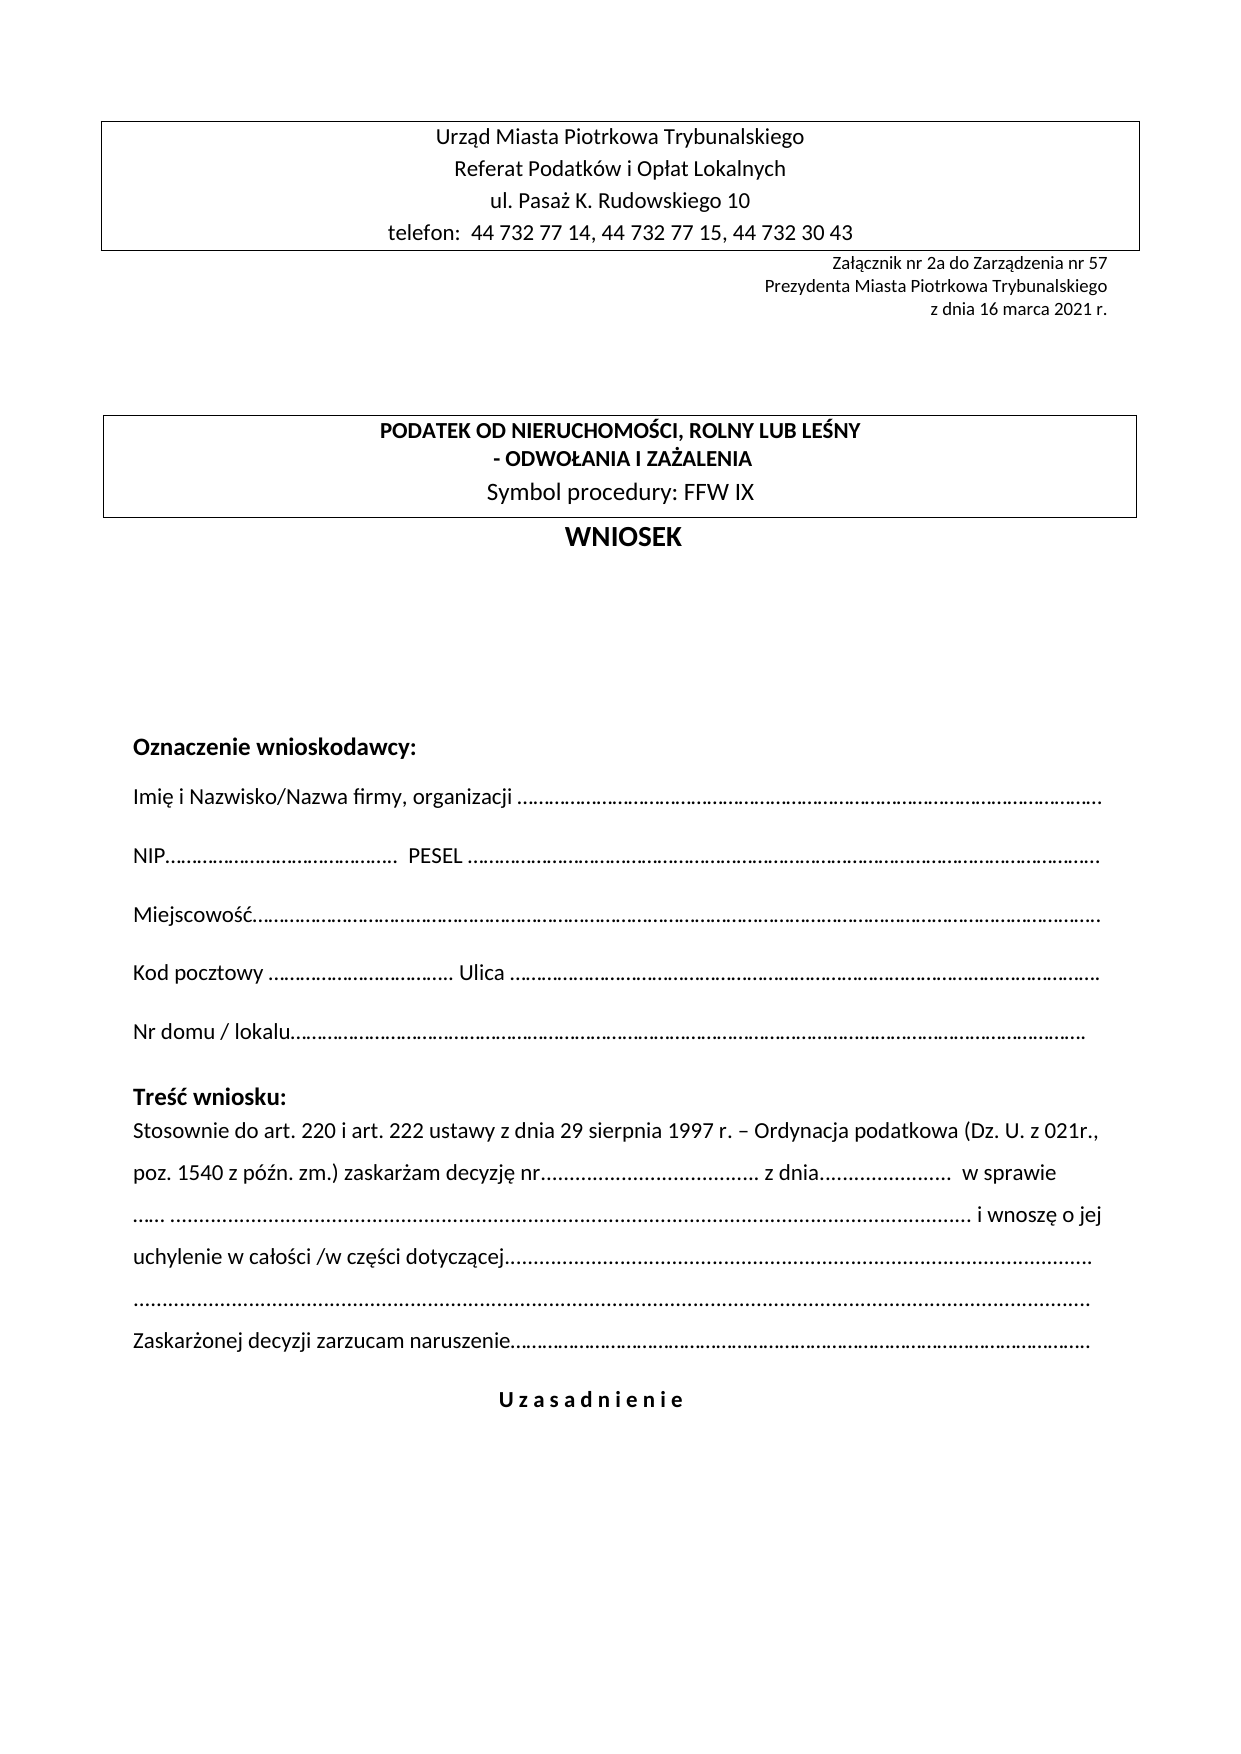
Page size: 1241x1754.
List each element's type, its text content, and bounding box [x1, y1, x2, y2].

text Stosownie do art. 220 i art. 222 ustawy z dnia 29 sierpnia 1997 r. – Ordynacja podatkowa (Dz. U. z 021r., poz. 1540 z późn. zm.) zaskarżam decyzję nr...................................... z dnia....................... w sprawie …… ........................................................................................................................................... i wnoszę o jej uchylenie w całości /w części dotyczącej...................................................................................................... ...................................................................................................................................................................... Zaskarżonej decyzji zarzucam naruszenie……………………………………………………………………………………………….. [133, 1116, 1107, 1354]
table_header Urząd Miasta Piotrkowa Trybunalskiego Referat Podatków i Opłat Lokalnych ul. Pasaż K. Rudowskiego 10 telefon: 44 732 77 14, 44 732 77 15, 44 732 30 43 [102, 122, 1139, 250]
text U z a s a d n i e n i e [133, 1385, 1048, 1413]
text Nr domu / lokalu……………………………………………………………………………………………………………………………………. [133, 1017, 1107, 1045]
text Oznaczenie wnioskodawcy: [133, 731, 1107, 761]
table_header PODATEK OD NIERUCHOMOŚCI, ROLNY LUB LEŚNY - ODWOŁANIA I ZAŻALENIA Symbol procedury: FFW IX [104, 416, 1136, 517]
text NIP…………………………………….. PESEL ………………………………………………………………………………………………………… [133, 841, 1107, 869]
text Załącznik nr 2a do Zarządzenia nr 57 [133, 251, 1107, 274]
text Treść wniosku: [133, 1081, 1107, 1112]
text Miejscowość…………………………………………………………………………………………………………………………………………….. [133, 900, 1107, 928]
text Kod pocztowy …………………………….. Ulica …………………………………………………………………………………………………. [133, 958, 1107, 986]
text Imię i Nazwisko/Nazwa firmy, organizacji ………………………………………………………………………………………………… [133, 782, 1107, 811]
text WNIOSEK [133, 518, 1107, 554]
text Prezydenta Miasta Piotrkowa Trybunalskiego [133, 274, 1107, 297]
text z dnia 16 marca 2021 r. [133, 297, 1107, 320]
